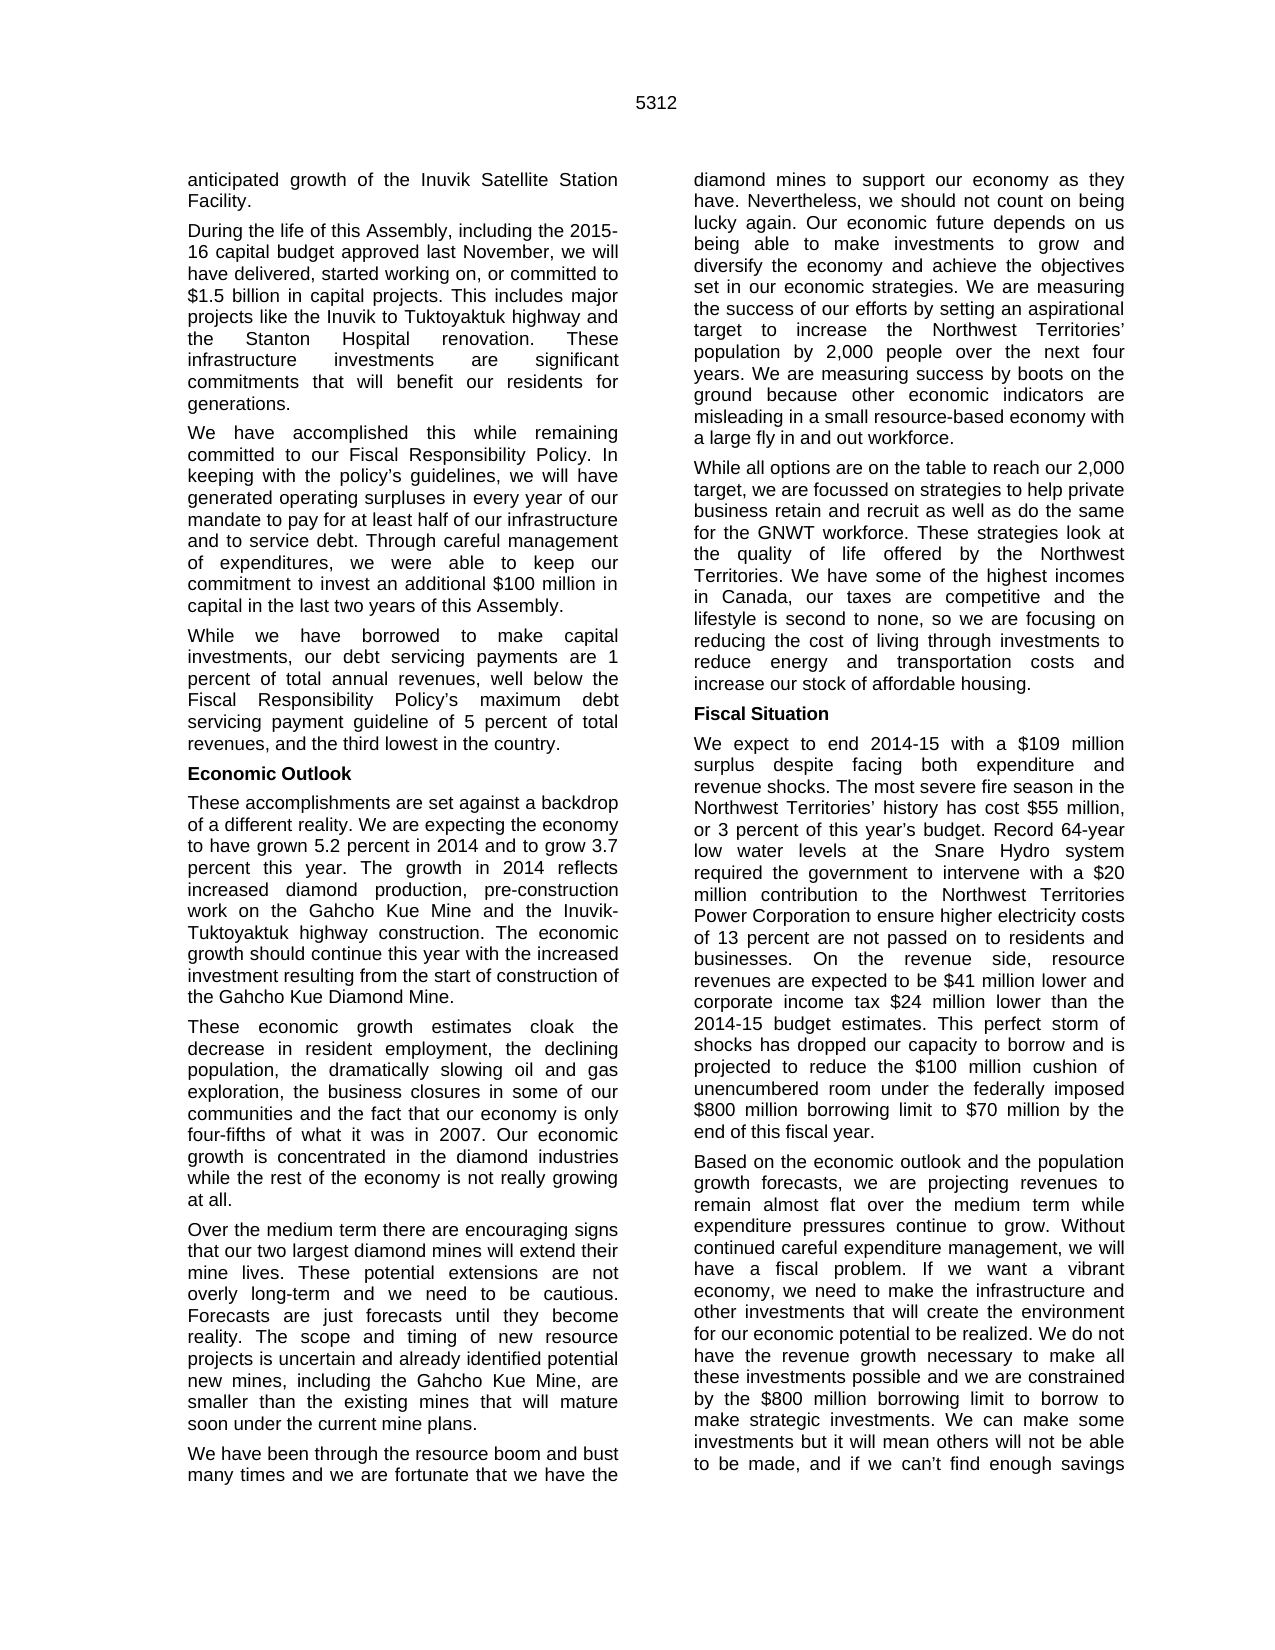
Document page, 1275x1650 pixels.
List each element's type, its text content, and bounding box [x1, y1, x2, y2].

text These accomplishments are set against a backdrop of a different reality. We are expecting the economy to have grown 5.2 percent in 2014 and to grow 3.7 percent this year. The growth in 2014 reflects increased diamond production, pre-construction work on the Gahcho Kue Mine and the Inuvik-Tuktoyaktuk highway construction. The economic growth should continue this year with the increased investment resulting from the start of construction of the Gahcho Kue Diamond Mine. [187, 792, 619, 1008]
text We expect to end 2014-15 with a $109 million surplus despite facing both expenditure and revenue shocks. The most severe fire season in the Northwest Territories’ history has cost $55 million, or 3 percent of this year’s budget. Record 64-year low water levels at the Snare Hydro system required the government to intervene with a $20 million contribution to the Northwest Territories Power Corporation to ensure higher electricity costs of 13 percent are not passed on to residents and businesses. On the revenue side, resource revenues are expected to be $41 million lower and corporate income tax $24 million lower than the 2014-15 budget estimates. This perfect storm of shocks has dropped our capacity to borrow and is projected to reduce the $100 million cushion of unencumbered room under the federally imposed $800 million borrowing limit to $70 million by the end of this fiscal year. [694, 732, 1125, 1142]
text While all options are on the table to reach our 2,000 target, we are focussed on strategies to help private business retain and recruit as well as do the same for the GNWT workforce. These strategies look at the quality of life offered by the Northwest Territories. We have some of the highest incomes in Canada, our taxes are competitive and the lifestyle is second to none, so we are focusing on reducing the cost of living through investments to reduce energy and transportation costs and increase our stock of affordable housing. [694, 457, 1125, 694]
text These economic growth estimates cloak the decrease in resident employment, the declining population, the dramatically slowing oil and gas exploration, the business closures in some of our communities and the fact that our economy is only four-fifths of what it was in 2007. Our economic growth is concentrated in the diamond industries while the rest of the economy is not really growing at all. [187, 1016, 619, 1210]
text Economic Outlook [187, 762, 619, 784]
text We have accomplished this while remaining committed to our Fiscal Responsibility Policy. In keeping with the policy’s guidelines, we will have generated operating surpluses in every year of our mandate to pay for at least half of our infrastructure and to service debt. Through careful management of expenditures, we were able to keep our commitment to invest an additional $100 million in capital in the last two years of this Assembly. [187, 422, 619, 616]
text Over the medium term there are encouraging signs that our two largest diamond mines will extend their mine lives. These potential extensions are not overly long-term and we need to be cautious. Forecasts are just forecasts until they become reality. The scope and timing of new resource projects is uncertain and already identified potential new mines, including the Gahcho Kue Mine, are smaller than the existing mines that will mature soon under the current mine plans. [187, 1218, 619, 1434]
text We have been through the resource boom and bust many times and we are fortunate that we have the diamond mines to support our economy as they have. Nevertheless, we should not count on being lucky again. Our economic future depends on us being able to make investments to grow and diversify the economy and achieve the objectives set in our economic strategies. We are measuring the success of our efforts by setting an aspirational target to increase the Northwest Territories’ population by 2,000 people over the next four years. We are measuring success by boots on the ground because other economic indicators are misleading in a small resource-based economy with a large fly in and out workforce. [694, 168, 1125, 449]
text While we have borrowed to make capital investments, our debt servicing payments are 1 percent of total annual revenues, well below the Fiscal Responsibility Policy’s maximum debt servicing payment guideline of 5 percent of total revenues, and the third lowest in the country. [187, 624, 619, 754]
text During the life of this Assembly, including the 2015-16 capital budget approved last November, we will have delivered, started working on, or committed to $1.5 billion in capital projects. This includes major projects like the Inuvik to Tuktoyaktuk highway and the Stanton Hospital renovation. These infrastructure investments are significant commitments that will benefit our residents for generations. [187, 220, 619, 414]
text Fiscal Situation [694, 702, 1125, 724]
